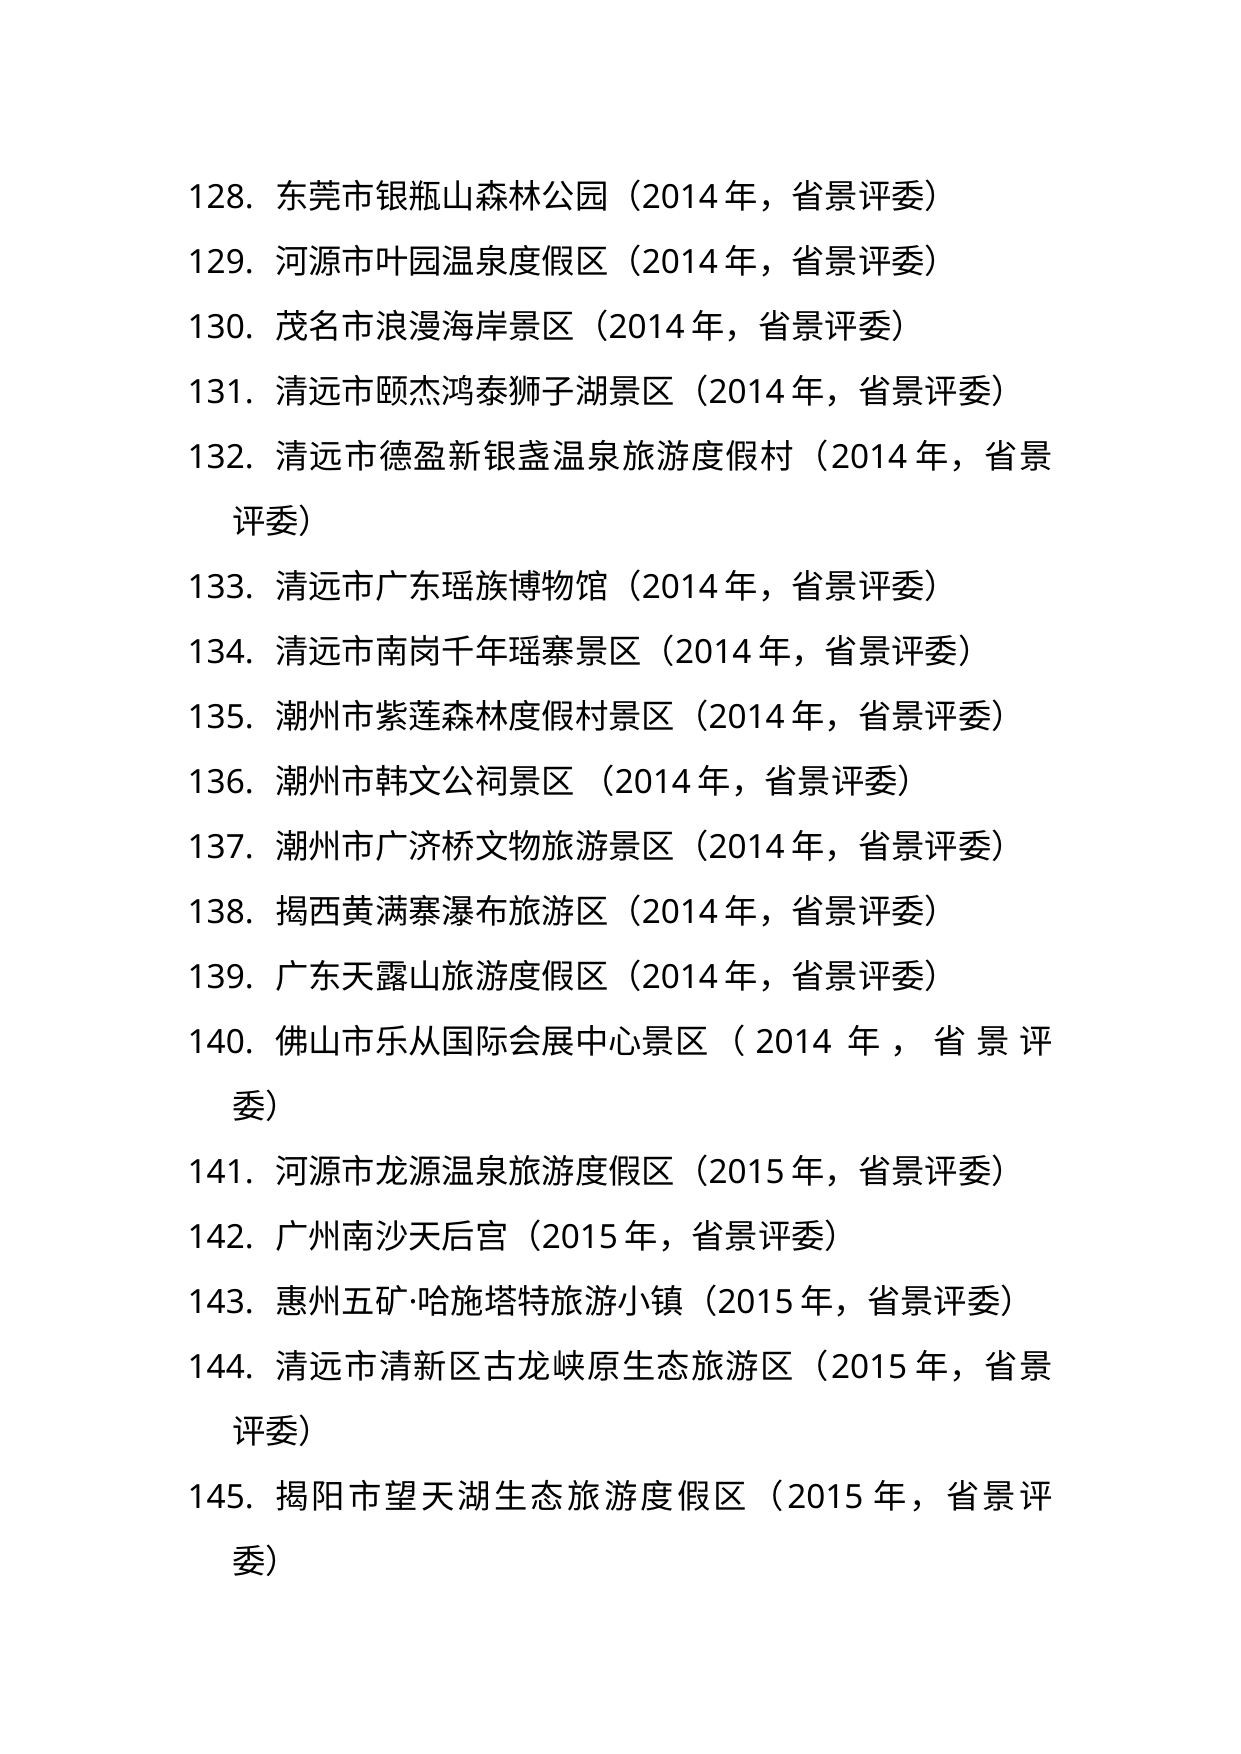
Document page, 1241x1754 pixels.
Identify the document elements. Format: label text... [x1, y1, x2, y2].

list 佛山市乐从国际会展中心景区 （2014年，省景评委） [187, 1007, 1053, 1137]
list 潮州市紫莲森林度假村景区（2014年，省景评委） [187, 682, 1053, 747]
list 河源市龙源温泉旅游度假区（2015年，省景评委） [187, 1137, 1053, 1202]
list 清远市广东瑶族博物馆（2014年，省景评委） [187, 552, 1053, 617]
list 揭西黄满寨瀑布旅游区（2014年，省景评委） [187, 877, 1053, 942]
list 广东天露山旅游度假区（2014年，省景评委） [187, 942, 1053, 1007]
list 清远市德盈新银盏温泉旅游度假村（2014年，省景评委） [187, 422, 1053, 552]
list 清远市南岗千年瑶寨景区（2014年，省景评委） [187, 617, 1053, 682]
list 茂名市浪漫海岸景区（2014年，省景评委） [187, 292, 1053, 357]
list 清远市颐杰鸿泰狮子湖景区（2014年，省景评委） [187, 357, 1053, 422]
list 广州南沙天后宫（2015年，省景评委） [187, 1202, 1053, 1267]
list 清远市清新区古龙峡原生态旅游区（2015年，省景评委） [187, 1332, 1053, 1462]
list 潮州市韩文公祠景区 （2014年，省景评委） [187, 747, 1053, 812]
list 潮州市广济桥文物旅游景区（2014年，省景评委） [187, 812, 1053, 877]
list 东莞市银瓶山森林公园（2014年，省景评委） [187, 162, 1053, 227]
list 惠州五矿·哈施塔特旅游小镇（2015年，省景评委） [187, 1267, 1053, 1332]
list 揭阳市望天湖生态旅游度假区（2015年，省景评委） [187, 1462, 1053, 1592]
list 河源市叶园温泉度假区（2014年，省景评委） [187, 227, 1053, 292]
